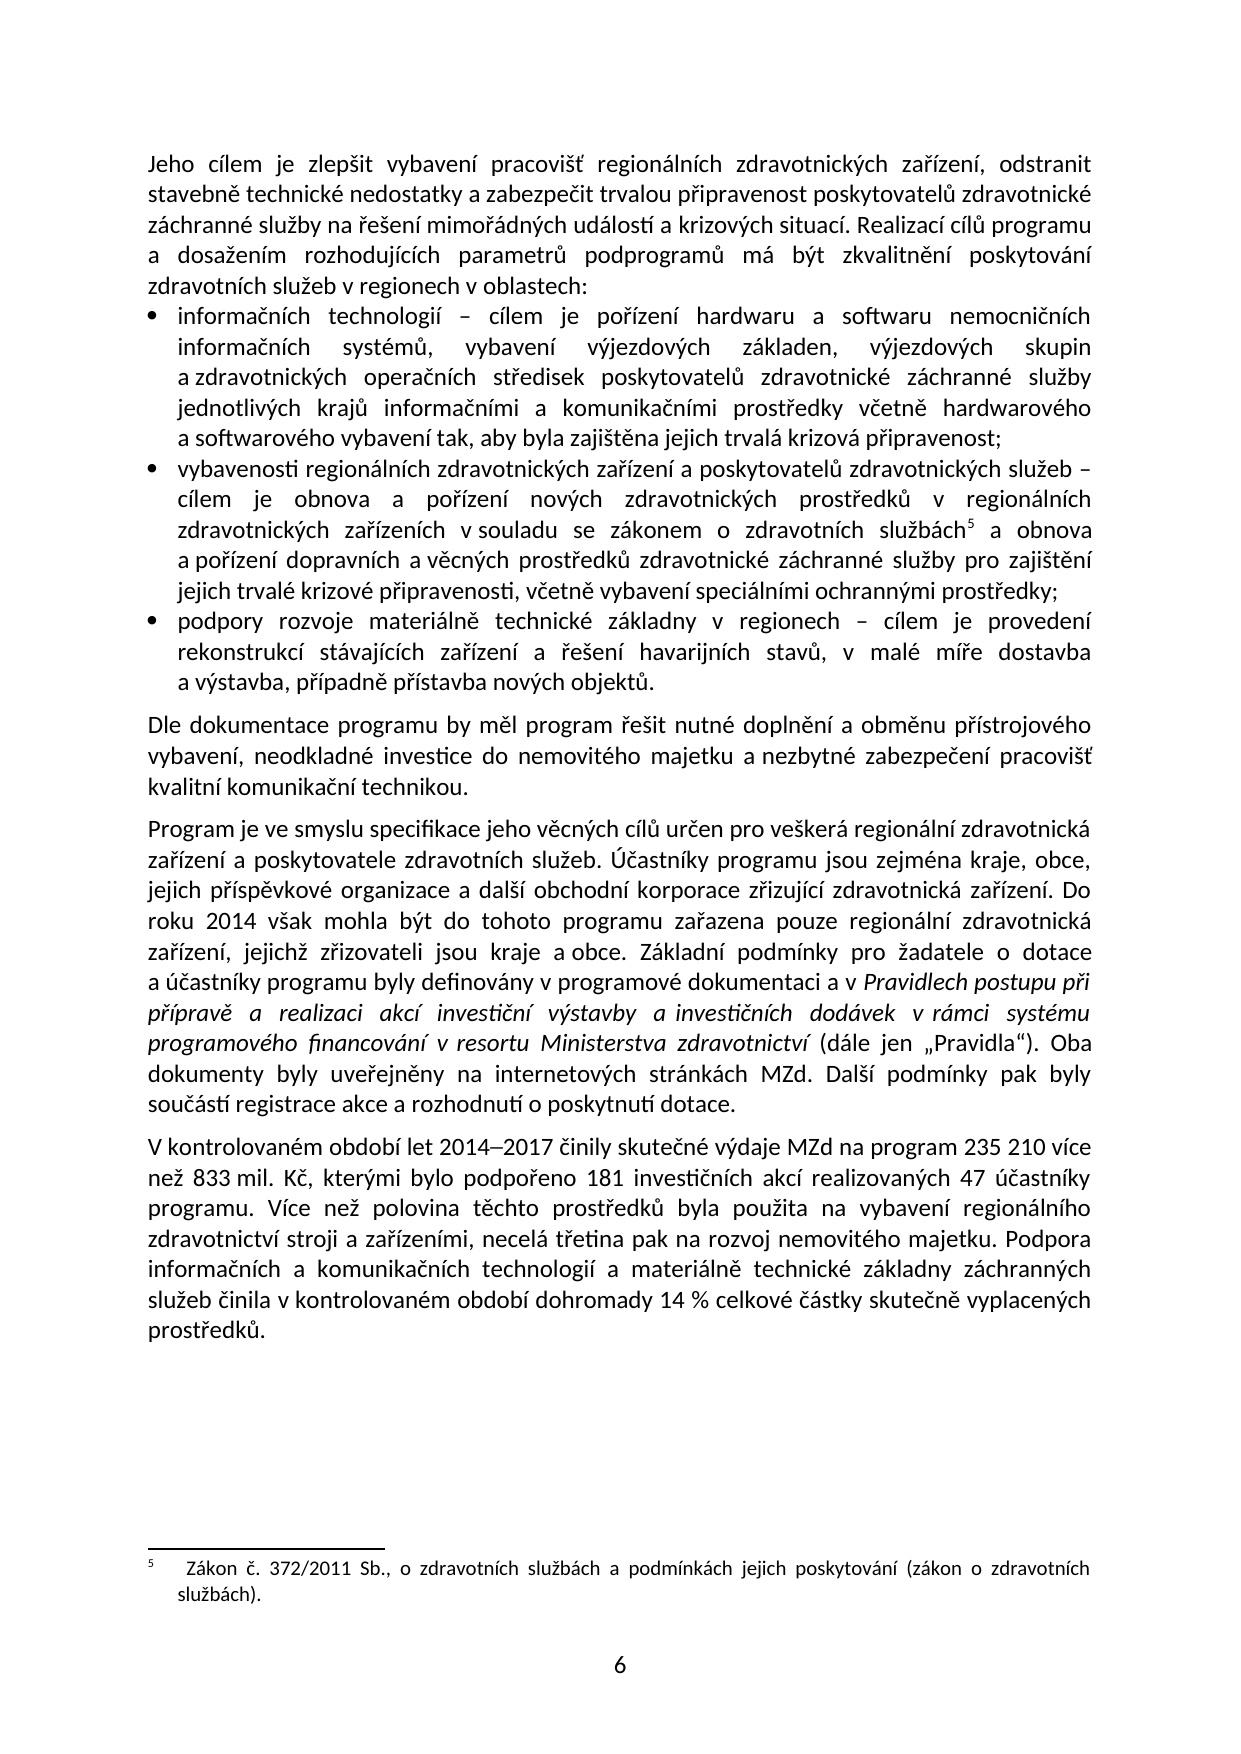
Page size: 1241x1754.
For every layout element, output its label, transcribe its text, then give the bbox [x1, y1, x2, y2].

list vybavenosti regionálních zdravotnických zařízení a poskytovatelů zdravotnických služeb – cílem je obnova a pořízení nových zdravotnických prostředků v regionálních zdravotnických zařízeních v souladu se zákonem o zdravotních službách a obnova a pořízení dopravních a věcných prostředků zdravotnické záchranné služby pro zajištění jejich trvalé krizové připravenosti, včetně vybavení speciálními ochrannými prostředky; [148, 453, 1092, 606]
text Dle dokumentace programu by měl program řešit nutné doplnění a obměnu přístrojového vybavení, neodkladné investice do nemovitého majetku a nezbytné zabezpečení pracovišť kvalitní komunikační technikou. [148, 709, 1092, 801]
text Jeho cílem je zlepšit vybavení pracovišť regionálních zdravotnických zařízení, odstranit stavebně technické nedostatky a zabezpečit trvalou připravenost poskytovatelů zdravotnické záchranné služby na řešení mimořádných událostí a krizových situací. Realizací cílů programu a dosažením rozhodujících parametrů podprogramů má být zkvalitnění poskytování zdravotních služeb v regionech v oblastech: [148, 148, 1092, 300]
text V kontrolovaném období let 2014─2017 činily skutečné výdaje MZd na program 235 210 více než 833 mil. Kč, kterými bylo podpořeno 181 investičních akcí realizovaných 47 účastníky programu. Více než polovina těchto prostředků byla použita na vybavení regionálního zdravotnictví stroji a zařízeními, necelá třetina pak na rozvoj nemovitého majetku. Podpora informačních a komunikačních technologií a materiálně technické základny záchranných služeb činila v kontrolovaném období dohromady 14 % celkové částky skutečně vyplacených prostředků. [148, 1131, 1092, 1345]
list informačních technologií – cílem je pořízení hardwaru a softwaru nemocničních informačních systémů, vybavení výjezdových základen, výjezdových skupin a zdravotnických operačních středisek poskytovatelů zdravotnické záchranné služby jednotlivých krajů informačními a komunikačními prostředky včetně hardwarového a softwarového vybavení tak, aby byla zajištěna jejich trvalá krizová připravenost; [148, 300, 1092, 453]
text Program je ve smyslu specifikace jeho věcných cílů určen pro veškerá regionální zdravotnická zařízení a poskytovatele zdravotních služeb. Účastníky programu jsou zejména kraje, obce, jejich příspěvkové organizace a další obchodní korporace zřizující zdravotnická zařízení. Do roku 2014 však mohla být do tohoto programu zařazena pouze regionální zdravotnická zařízení, jejichž zřizovateli jsou kraje a obce. Základní podmínky pro žadatele o dotace a účastníky programu byly definovány v programové dokumentaci a v Pravidlech postupu při přípravě a realizaci akcí investiční výstavby a investičních dodávek v rámci systému programového financování v resortu Ministerstva zdravotnictví (dále jen „Pravidla“). Oba dokumenty byly uveřejněny na internetových stránkách MZd. Další podmínky pak byly součástí registrace akce a rozhodnutí o poskytnutí dotace. [148, 814, 1092, 1119]
list podpory rozvoje materiálně technické základny v regionech – cílem je provedení rekonstrukcí stávajících zařízení a řešení havarijních stavů, v malé míře dostavba a výstavba, případně přístavba nových objektů. [148, 606, 1092, 697]
